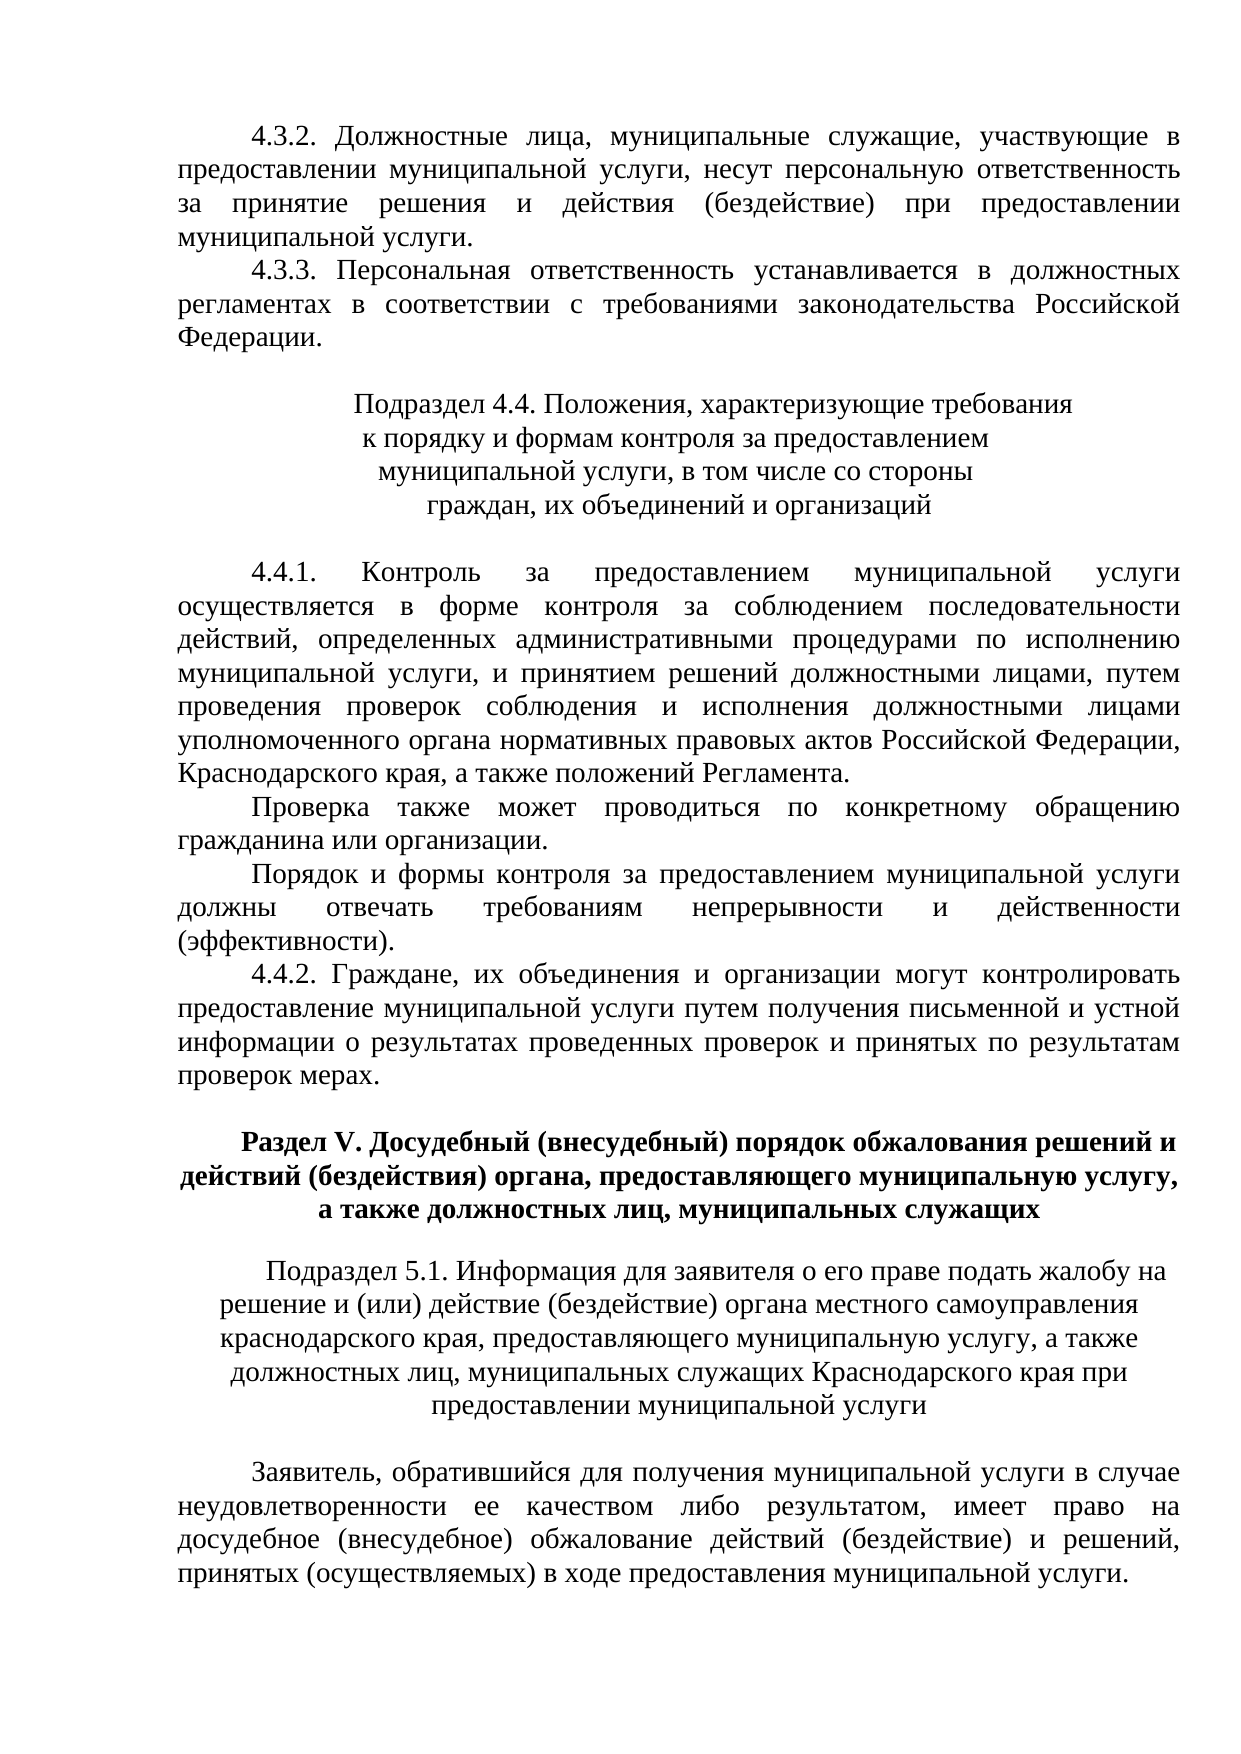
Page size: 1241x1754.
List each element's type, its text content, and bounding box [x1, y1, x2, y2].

text 4.4.1. Контроль за предоставлением муниципальной услуги осуществляется в форме контроля за соблюдением последовательности действий, определенных административными процедурами по исполнению муниципальной услуги, и принятием решений должностными лицами, путем проведения проверок соблюдения и исполнения должностными лицами уполномоченного органа нормативных правовых актов Российской Федерации, Краснодарского края, а также положений Регламента. [177, 554, 1181, 789]
text Порядок и формы контроля за предоставлением муниципальной услуги должны отвечать требованиям непрерывности и действенности (эффективности). [177, 856, 1181, 957]
text Подраздел 5.1. Информация для заявителя о его праве подать жалобу на решение и (или) действие (бездействие) органа местного самоуправления краснодарского края, предоставляющего муниципальную услугу, а также должностных лиц, муниципальных служащих Краснодарского края при предоставлении муниципальной услуги [177, 1253, 1181, 1421]
text Проверка также может проводиться по конкретному обращению гражданина или организации. [177, 789, 1181, 856]
text 4.4.2. Граждане, их объединения и организации могут контролировать предоставление муниципальной услуги путем получения письменной и устной информации о результатах проведенных проверок и принятых по результатам проверок мерах. [177, 957, 1181, 1091]
text Подраздел 4.4. Положения, характеризующие требования к порядку и формам контроля за предоставлением муниципальной услуги, в том числе со стороны граждан, их объединений и организаций [177, 386, 1181, 521]
text 4.3.3. Персональная ответственность устанавливается в должностных регламентах в соответствии с требованиями законодательства Российской Федерации. [177, 252, 1181, 353]
text Заявитель, обратившийся для получения муниципальной услуги в случае неудовлетворенности ее качеством либо результатом, имеет право на досудебное (внесудебное) обжалование действий (бездействие) и решений, принятых (осуществляемых) в ходе предоставления муниципальной услуги. [177, 1454, 1181, 1588]
text 4.3.2. Должностные лица, муниципальные служащие, участвующие в предоставлении муниципальной услуги, несут персональную ответственность за принятие решения и действия (бездействие) при предоставлении муниципальной услуги. [177, 118, 1181, 252]
text Раздел V. Досудебный (внесудебный) порядок обжалования решений и действий (бездействия) органа, предоставляющего муниципальную услугу, а также должностных лиц, муниципальных служащих [177, 1124, 1181, 1225]
